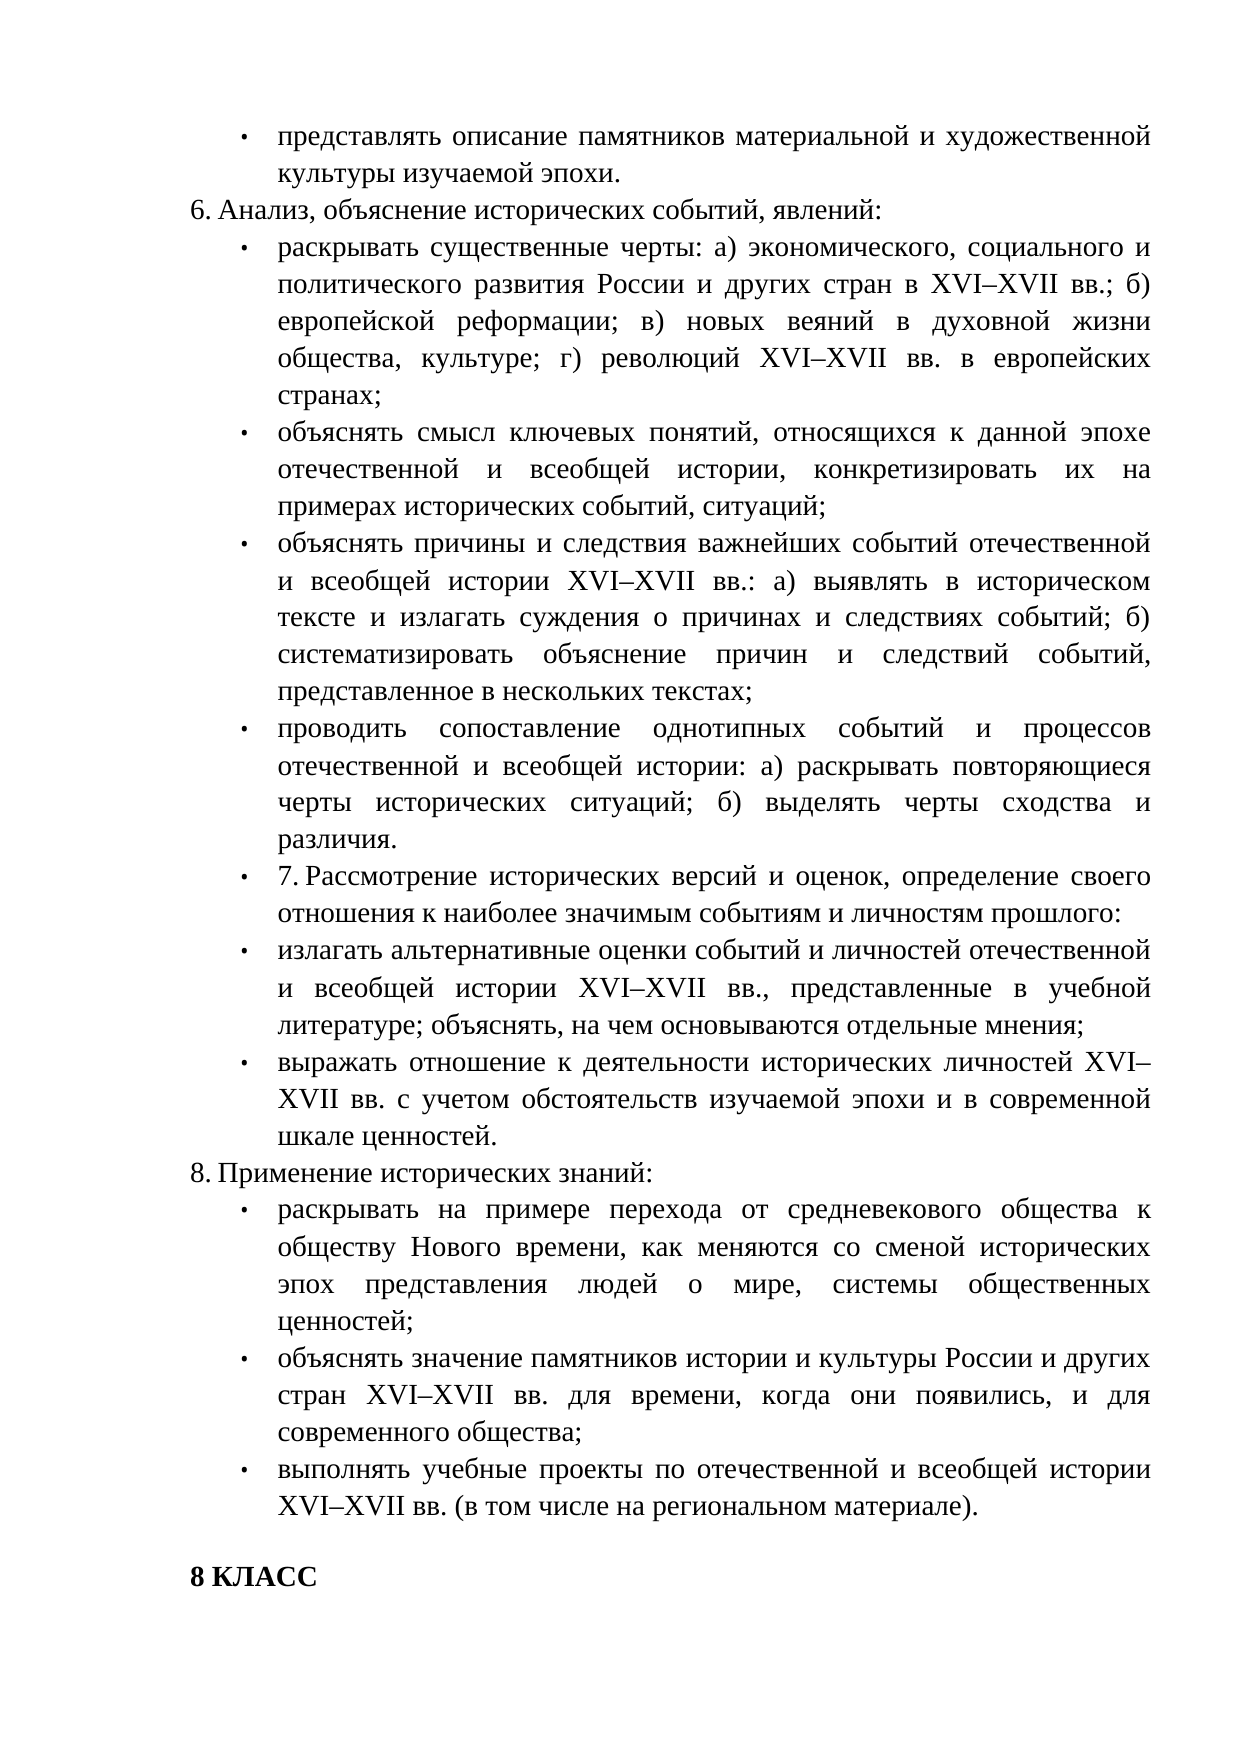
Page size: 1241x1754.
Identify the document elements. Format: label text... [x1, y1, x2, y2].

list объяснять смысл ключевых понятий, относящихся к данной эпохе отечественной и всеобщей истории, конкретизировать их на примерах исторических событий, ситуаций; [240, 414, 1152, 522]
list выражать отношение к деятельности исторических личностей XVI–XVII вв. с учетом обстоятельств изучаемой эпохи и в современной шкале ценностей. [240, 1044, 1152, 1151]
list излагать альтернативные оценки событий и личностей отечественной и всеобщей истории XVI–XVII вв., представленные в учебной литературе; объяснять, на чем основываются отдельные мнения; [240, 932, 1152, 1040]
list раскрывать на примере перехода от средневекового общества к обществу Нового времени, как меняются со сменой исторических эпох представления людей о мире, системы общественных ценностей; [240, 1192, 1152, 1336]
list представлять описание памятников материальной и художественной культуры изучаемой эпохи. [240, 118, 1152, 189]
text 6. Анализ, объяснение исторических событий, явлений: [190, 192, 1152, 226]
list объяснять причины и следствия важнейших событий отечественной и всеобщей истории XVI–XVII вв.: а) выявлять в историческом тексте и излагать суждения о причинах и следствиях событий; б) систематизировать объяснение причин и следствий событий, представленное в нескольких текстах; [240, 525, 1152, 707]
text 8 КЛАСС [190, 1559, 1152, 1593]
list 7. Рассмотрение исторических версий и оценок, определение своего отношения к наиболее значимым событиям и личностям прошлого: [240, 858, 1152, 929]
list объяснять значение памятников истории и культуры России и других стран XVI–XVII вв. для времени, когда они появились, и для современного общества; [240, 1340, 1152, 1447]
text 8. Применение исторических знаний: [190, 1155, 1152, 1188]
list проводить сопоставление однотипных событий и процессов отечественной и всеобщей истории: а) раскрывать повторяющиеся черты исторических ситуаций; б) выделять черты сходства и различия. [240, 710, 1152, 855]
list выполнять учебные проекты по отечественной и всеобщей истории XVI–XVII вв. (в том числе на региональном материале). [240, 1451, 1152, 1522]
list раскрывать существенные черты: а) экономического, социального и политического развития России и других стран в XVI–XVII вв.; б) европейской реформации; в) новых веяний в духовной жизни общества, культуре; г) революций XVI–XVII вв. в европейских странах; [240, 229, 1152, 411]
